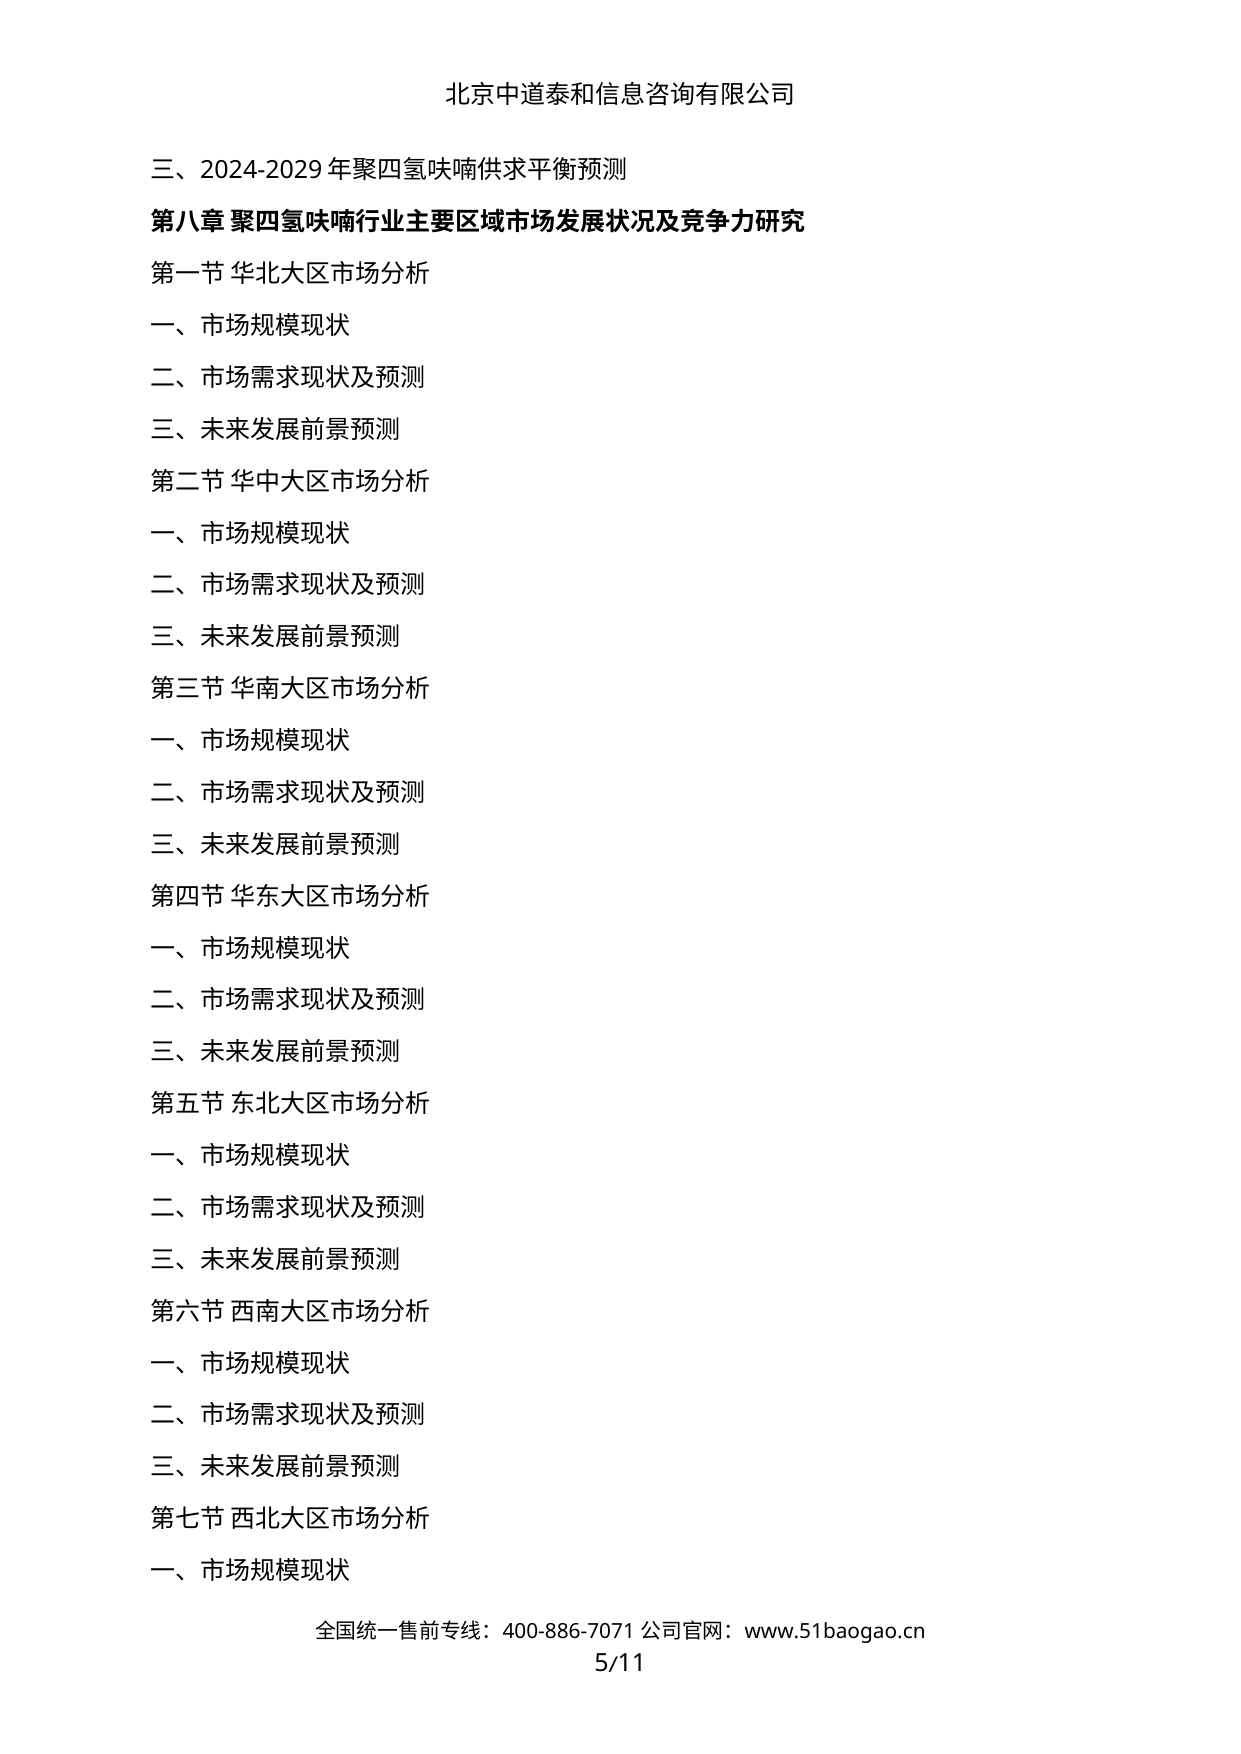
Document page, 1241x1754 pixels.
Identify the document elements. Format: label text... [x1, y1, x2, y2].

text 第六节 西南大区市场分析 [150, 1291, 1090, 1327]
text 一、市场规模现状 [150, 513, 1090, 549]
text 一、市场规模现状 [150, 928, 1090, 964]
text 三、2024-2029年聚四氢呋喃供求平衡预测 [150, 150, 1090, 186]
text 第二节 华中大区市场分析 [150, 461, 1090, 497]
text 二、市场需求现状及预测 [150, 772, 1090, 809]
text 三、未来发展前景预测 [150, 1447, 1090, 1483]
text 三、未来发展前景预测 [150, 1032, 1090, 1068]
text 二、市场需求现状及预测 [150, 980, 1090, 1016]
text 三、未来发展前景预测 [150, 409, 1090, 446]
text 第三节 华南大区市场分析 [150, 669, 1090, 705]
text 一、市场规模现状 [150, 721, 1090, 757]
text 一、市场规模现状 [150, 306, 1090, 342]
text 一、市场规模现状 [150, 1136, 1090, 1172]
text 第五节 东北大区市场分析 [150, 1084, 1090, 1120]
text 三、未来发展前景预测 [150, 1239, 1090, 1276]
text 一、市场规模现状 [150, 1343, 1090, 1379]
text 二、市场需求现状及预测 [150, 357, 1090, 394]
text 三、未来发展前景预测 [150, 824, 1090, 861]
text 第八章 聚四氢呋喃行业主要区域市场发展状况及竞争力研究 [150, 202, 1090, 238]
text 三、未来发展前景预测 [150, 617, 1090, 653]
text 二、市场需求现状及预测 [150, 565, 1090, 601]
text 第七节 西北大区市场分析 [150, 1499, 1090, 1535]
text 二、市场需求现状及预测 [150, 1395, 1090, 1431]
text 一、市场规模现状 [150, 1551, 1090, 1587]
text 第四节 华东大区市场分析 [150, 876, 1090, 912]
text 第一节 华北大区市场分析 [150, 254, 1090, 290]
text 二、市场需求现状及预测 [150, 1187, 1090, 1224]
